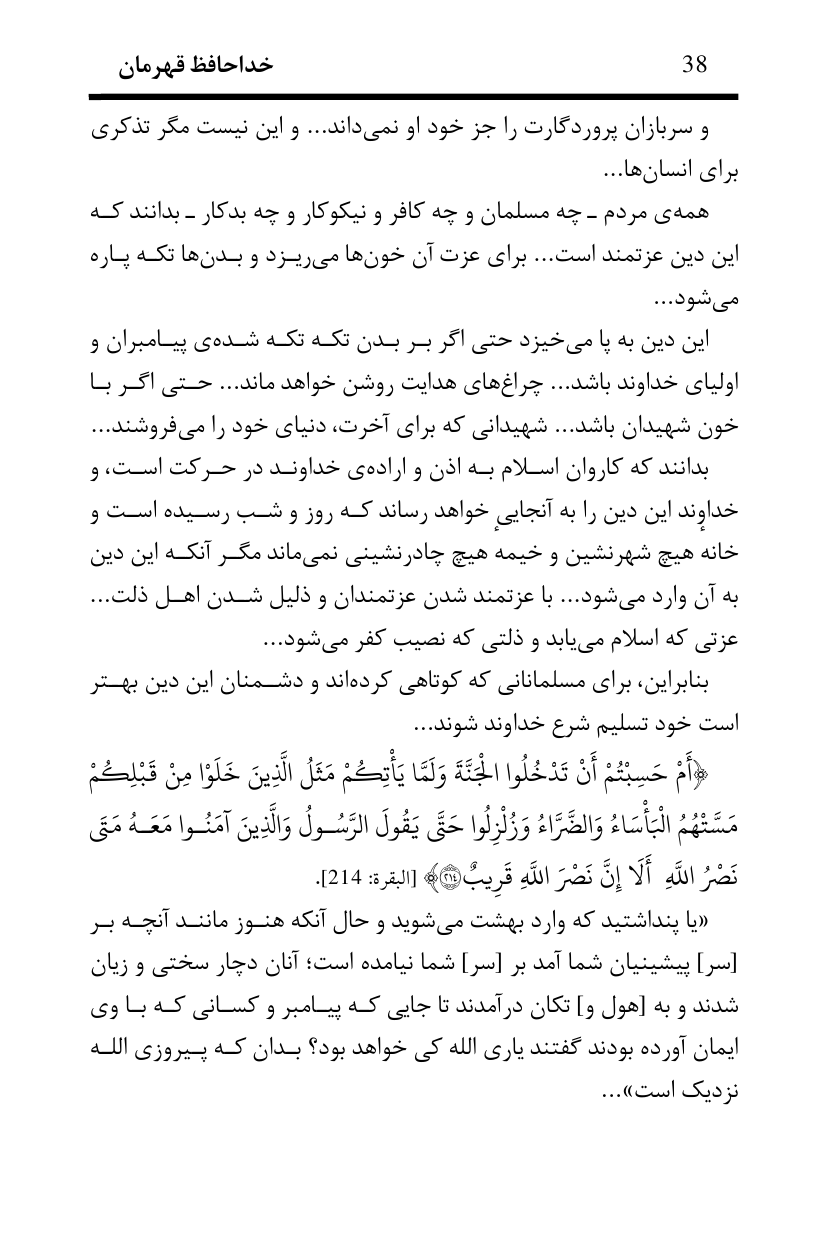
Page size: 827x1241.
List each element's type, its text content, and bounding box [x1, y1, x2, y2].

text ﴿أَمْ حَسِبْتُمْ أَنْ تَدْخُلُوا الْجَنَّةَ وَلَمَّا يَأْتِكُمْ مَثَلُ الَّذِينَ خَلَوْا مِنْ قَبْلِكُمْ مَسَّتْهُمُ الْبَأْسَاءُ وَالضَّرَّاءُ وَزُلْزِلُوا حَتَّى يَقُولَ الرَّسُولُ وَالَّذِينَ آمَنُوا مَعَهُ مَتَى نَصْرُ اللَّهِ أَلَا إِنَّ نَصْرَ اللَّهِ قَرِيبٌ٢١٤﴾ [البقرة: 214]. [89, 748, 738, 902]
text این دین به پا می‌خیزد حتی اگر بر بدن تکه تکه شده‌ی پیامبران و اولیای خداوند باشد... چراغ‌های هدایت روشن خواهد ماند... حتی اگر با خون شهیدان باشد... شهیدانی که برای آخرت، دنیای خود را می‌فروشند... [89, 322, 738, 449]
text و سربازان پروردگارت را جز خود او نمی‌داند... و این نیست مگر تذکری برای انسان‌ها... [89, 109, 738, 194]
text «یا پنداشتید که وارد بهشت می‌شوید و حال آنکه هنوز مانند آنچه بر [سر] پیشینیان شما آمد بر [سر] شما نیامده است؛ آنان دچار سختی و زیان شدند و به [هول و] تکان درآمدند تا جایی که پیامبر و کسانی که با وی ایمان آورده بودند گفتند یاری الله کی خواهد بود؟ بدان که پیروزی الله نزدیک است»... [89, 902, 738, 1115]
text همه‌ی مردم ـ چه مسلمان و چه کافر و نیکوکار و چه بدکار ـ بدانند که این دین عزتمند است... برای عزت آن خون‌ها می‌ریزد و بدن‌ها تکه پاره می‌شود... [89, 194, 738, 322]
text بدانند که کاروان اسلام به اذن و اراده‌ی خداوند در حرکت است، و خداوند این دین را به آنجایی خواهد رساند که روز و شب رسیده است و خانهٔ هیچ شهرنشین و خیمهٔ هیچ چادرنشینی نمی‌ماند مگر آنکه این دین به آن وارد می‌شود... با عزتمند شدن عزتمندان و ذلیل شدن اهل ذلت... عزتی که اسلام می‌یابد و ذلتی که نصیب کفر می‌شود... [89, 449, 738, 662]
text بنابراین، برای مسلمانانی که کوتاهی کرده‌اند و دشمنان این دین بهتر است خود تسلیم شرع خداوند شوند... [89, 662, 738, 748]
